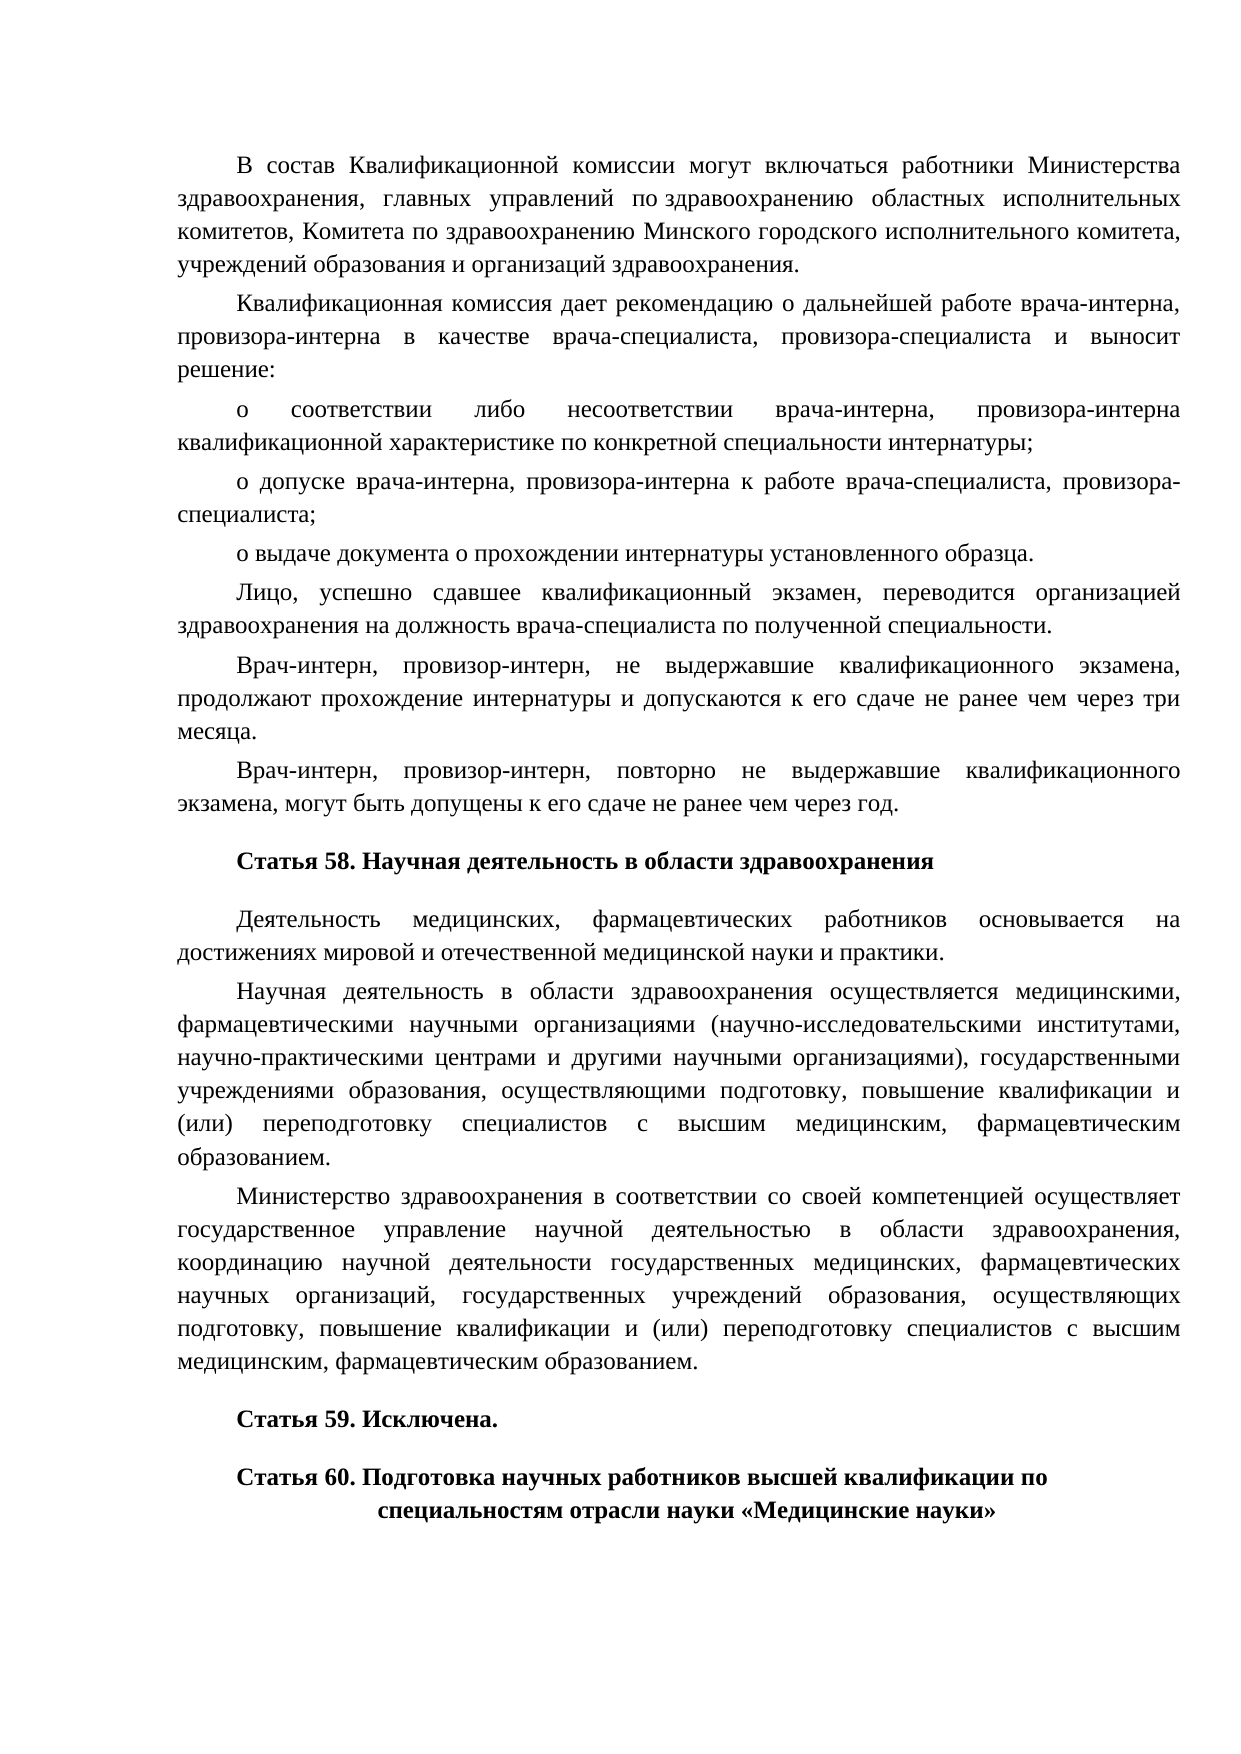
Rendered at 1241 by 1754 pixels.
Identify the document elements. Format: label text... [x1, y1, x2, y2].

text Статья 59. Исключена. [236, 1404, 1181, 1433]
text о соответствии либо несоответствии врача-интерна, провизора-интерна квалификационной характеристике по конкретной специальности интернатуры; [177, 394, 1181, 455]
text Деятельность медицинских, фармацевтических работников основывается на достижениях мировой и отечественной медицинской науки и практики. [177, 904, 1181, 966]
text Врач-интерн, провизор-интерн, не выдержавшие квалификационного экзамена, продолжают прохождение интернатуры и допускаются к его сдаче не ранее чем через три месяца. [177, 650, 1181, 744]
text Статья 60. Подготовка научных работников высшей квалификации по специальностям отрасли науки «Медицинские науки» [236, 1462, 1181, 1524]
text Врач-интерн, провизор-интерн, повторно не выдержавшие квалификационного экзамена, могут быть допущены к его сдаче не ранее чем через год. [177, 755, 1181, 817]
text о допуске врача-интерна, провизора-интерна к работе врача-специалиста, провизора-специалиста; [177, 466, 1181, 528]
text о выдаче документа о прохождении интернатуры установленного образца. [177, 538, 1181, 567]
text Министерство здравоохранения в соответствии со своей компетенцией осуществляет государственное управление научной деятельностью в области здравоохранения, координацию научной деятельности государственных медицинских, фармацевтических научных организаций, государственных учреждений образования, осуществляющих подготовку, повышение квалификации и (или) переподготовку специалистов с высшим медицинским, фармацевтическим образованием. [177, 1181, 1181, 1375]
text Квалификационная комиссия дает рекомендацию о дальнейшей работе врача-интерна, провизора-интерна в качестве врача-специалиста, провизора-специалиста и выносит решение: [177, 288, 1181, 383]
text В состав Квалификационной комиссии могут включаться работники Министерства здравоохранения, главных управлений по здравоохранению областных исполнительных комитетов, Комитета по здравоохранению Минского городского исполнительного комитета, учреждений образования и организаций здравоохранения. [177, 150, 1181, 278]
text Научная деятельность в области здравоохранения осуществляется медицинскими, фармацевтическими научными организациями (научно-исследовательскими институтами, научно-практическими центрами и другими научными организациями), государственными учреждениями образования, осуществляющими подготовку, повышение квалификации и (или) переподготовку специалистов с высшим медицинским, фармацевтическим образованием. [177, 976, 1181, 1170]
text Лицо, успешно сдавшее квалификационный экзамен, переводится организацией здравоохранения на должность врача-специалиста по полученной специальности. [177, 577, 1181, 639]
text Статья 58. Научная деятельность в области здравоохранения [236, 846, 1181, 875]
